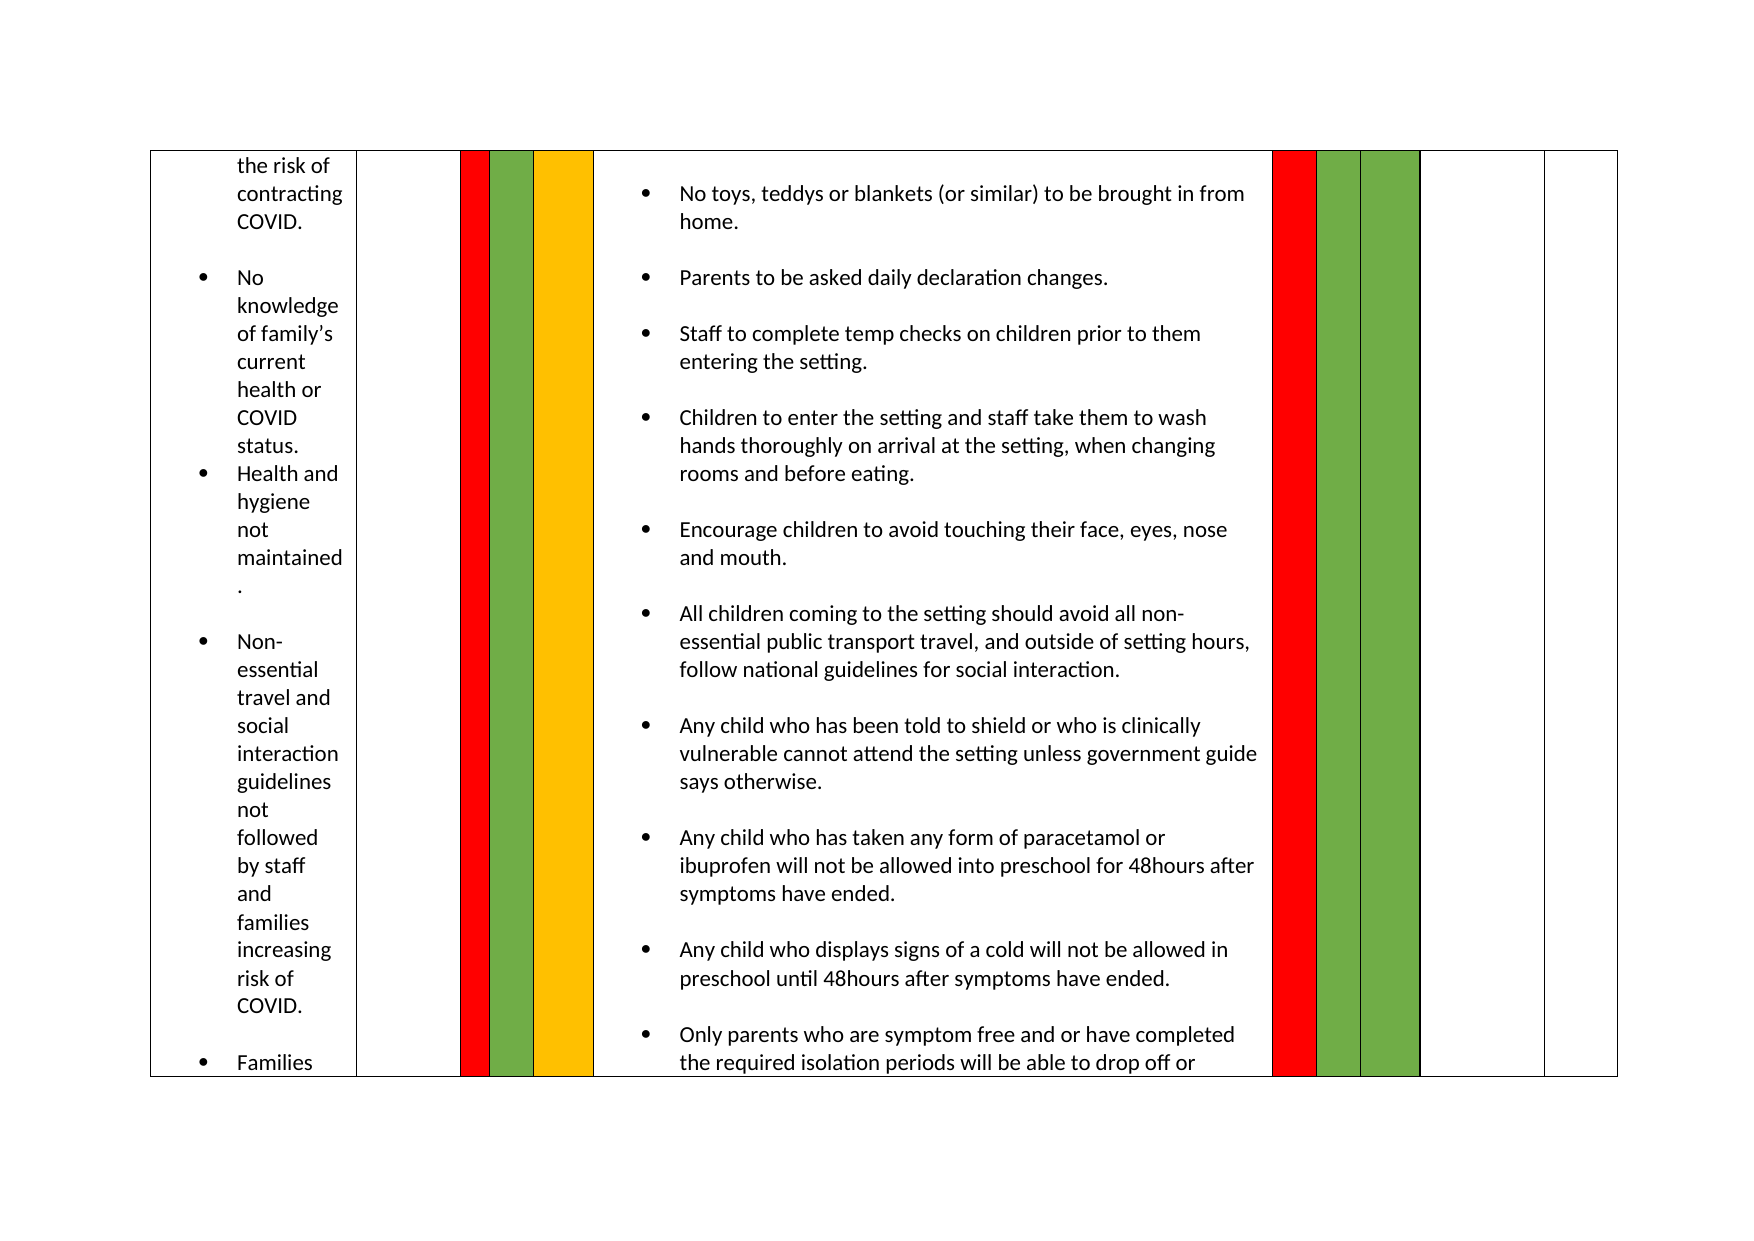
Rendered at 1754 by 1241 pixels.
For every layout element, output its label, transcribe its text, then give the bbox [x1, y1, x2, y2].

table_cell 2 [490, 151, 533, 1076]
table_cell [151, 151, 356, 1076]
table_cell 1 [1317, 151, 1360, 1076]
table_cell 10 [534, 151, 593, 1076]
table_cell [357, 151, 460, 1076]
table_cell [1545, 151, 1617, 1076]
table_cell 5 [1361, 151, 1419, 1076]
table_cell 5 [1273, 151, 1316, 1076]
table_cell 5 [461, 151, 489, 1076]
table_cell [594, 151, 1272, 1076]
table_cell [1421, 151, 1544, 1076]
